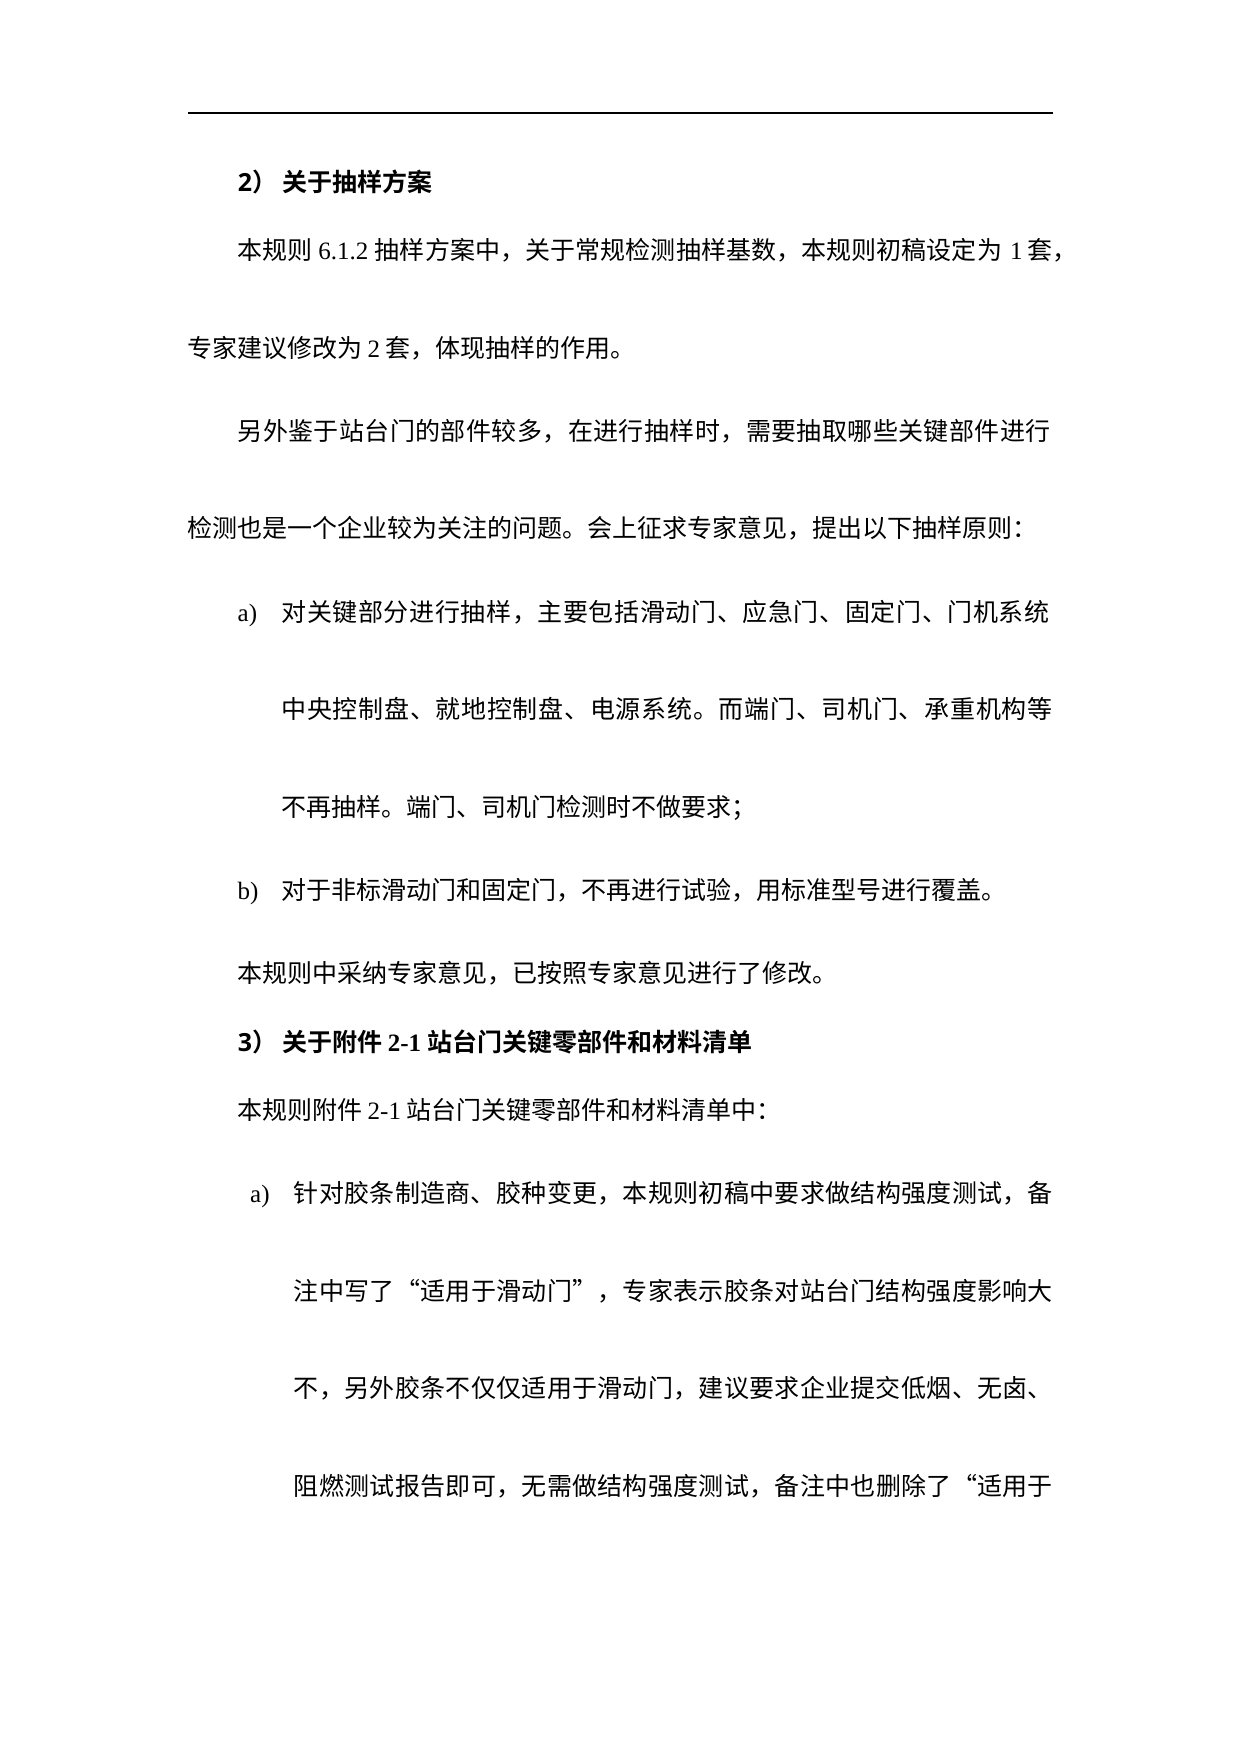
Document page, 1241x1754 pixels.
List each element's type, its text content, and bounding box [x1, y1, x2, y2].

text 3） 关于附件2-1 站台门关键零部件和材料清单 [187, 1022, 1053, 1058]
list 对于非标滑动门和固定门，不再进行试验，用标准型号进行覆盖。 [237, 856, 1053, 921]
text 本规则6.1.2 抽样方案中，关于常规检测抽样基数，本规则初稿设定为1套，专家建议修改为2套，体现抽样的作用。 [187, 216, 1053, 379]
text 另外鉴于站台门的部件较多，在进行抽样时，需要抽取哪些关键部件进行检测也是一个企业较为关注的问题。会上征求专家意见，提出以下抽样原则： [187, 397, 1053, 559]
text 本规则附件2-1站台门关键零部件和材料清单中： [187, 1076, 1053, 1141]
list 对关键部分进行抽样，主要包括滑动门、应急门、固定门、门机系统、中央控制盘、就地控制盘、电源系统。而端门、司机门、承重机构等不再抽样。端门、司机门检测时不做要求； [237, 578, 1053, 838]
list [250, 1159, 1053, 1517]
text 2） 关于抽样方案 [187, 162, 1053, 198]
text 本规则中采纳专家意见，已按照专家意见进行了修改。 [187, 939, 1053, 1004]
